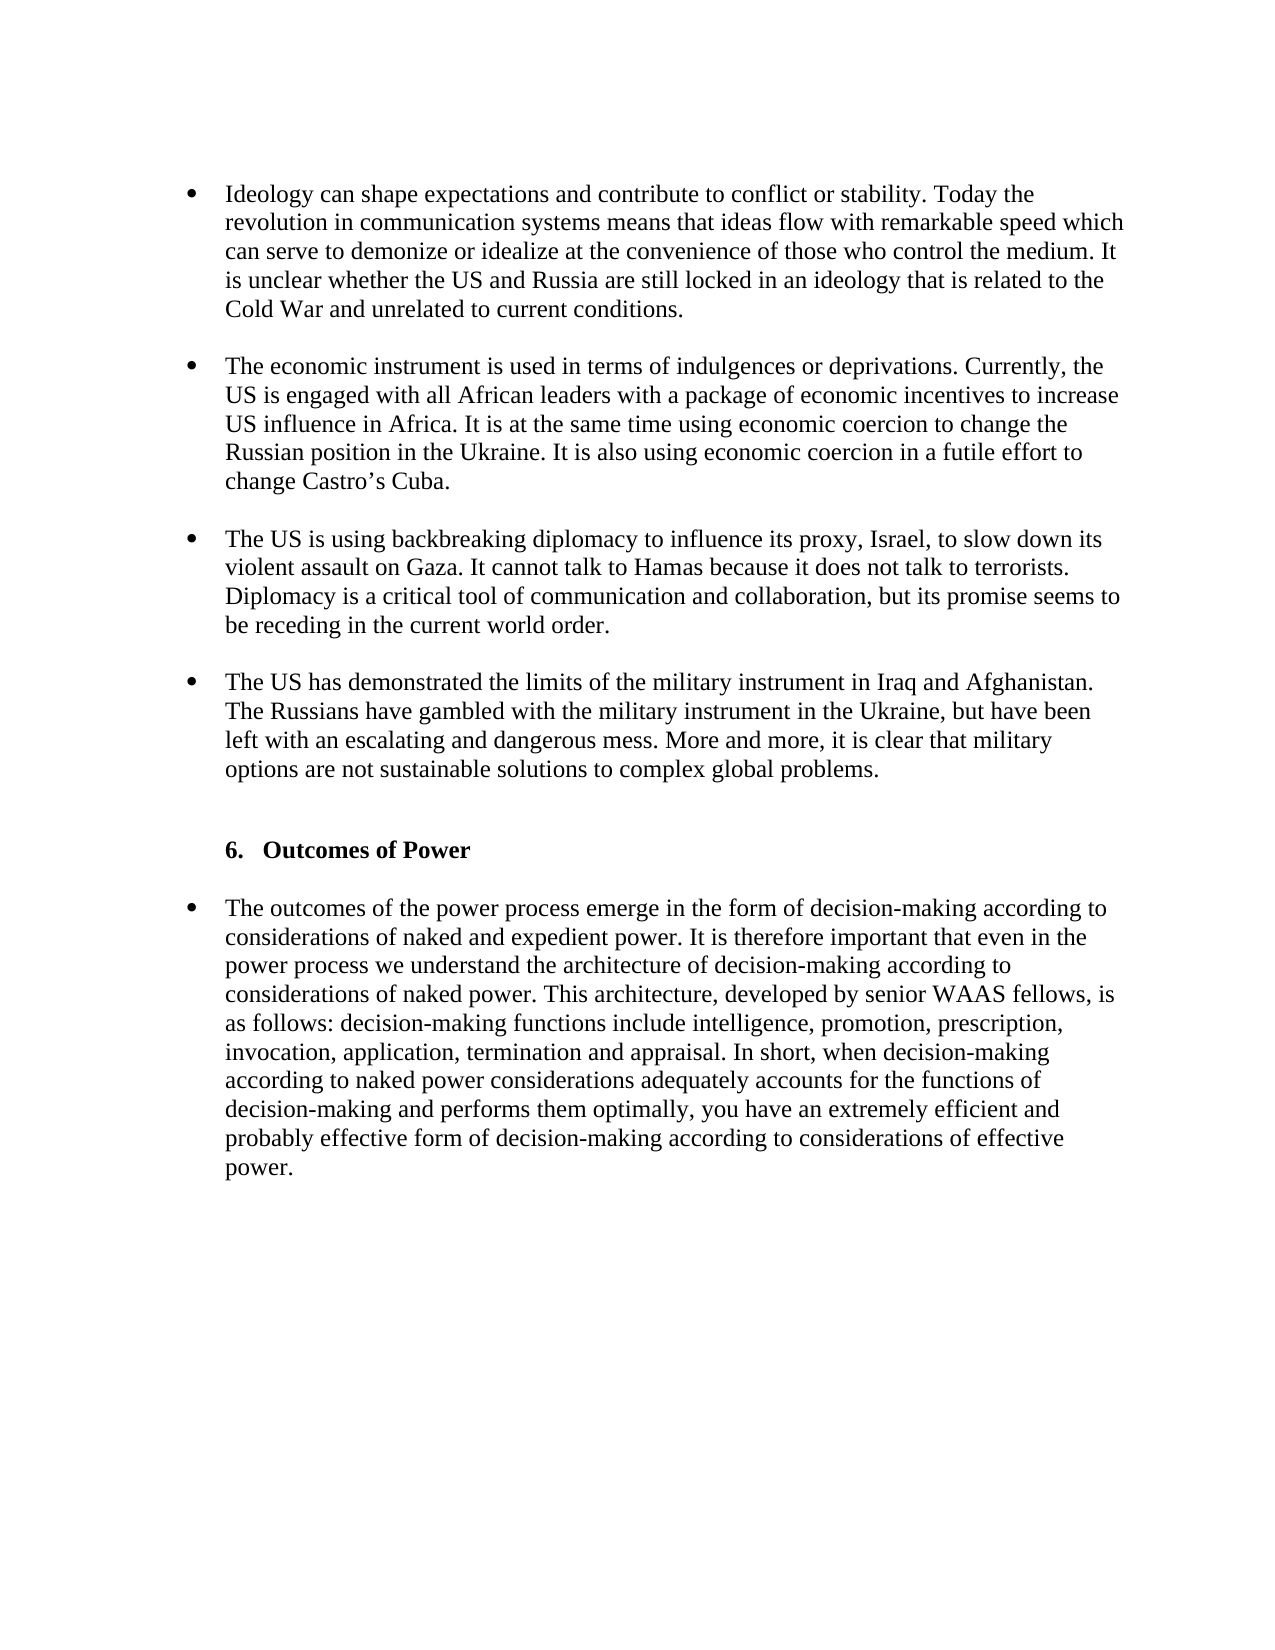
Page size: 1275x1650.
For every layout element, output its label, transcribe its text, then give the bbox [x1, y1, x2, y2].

list Outcomes of Power [225, 836, 1125, 864]
list The US is using backbreaking diplomacy to influence its proxy, Israel, to slow down its violent assault on Gaza. It cannot talk to Hamas because it does not talk to terrorists. Diplomacy is a critical tool of communication and collaboration, but its promise seems to be receding in the current world order. [187, 524, 1125, 639]
list Ideology can shape expectations and contribute to conflict or stability. Today the revolution in communication systems means that ideas flow with remarkable speed which can serve to demonize or idealize at the convenience of those who control the medium. It is unclear whether the US and Russia are still locked in an ideology that is related to the Cold War and unrelated to current conditions. [187, 179, 1125, 322]
list The US has demonstrated the limits of the military instrument in Iraq and Afghanistan. The Russians have gambled with the military instrument in the Ukraine, but have been left with an escalating and dangerous mess. More and more, it is clear that military options are not sustainable solutions to complex global problems. [187, 667, 1125, 782]
list The economic instrument is used in terms of indulgences or deprivations. Currently, the US is engaged with all African leaders with a package of economic incentives to increase US influence in Africa. It is at the same time using economic coercion to change the Russian position in the Ukraine. It is also using economic coercion in a futile effort to change Castro’s Cuba. [187, 351, 1125, 495]
list The outcomes of the power process emerge in the form of decision-making according to considerations of naked and expedient power. It is therefore important that even in the power process we understand the architecture of decision-making according to considerations of naked power. This architecture, developed by senior WAAS fellows, is as follows: decision-making functions include intelligence, promotion, prescription, invocation, application, termination and appraisal. In short, when decision-making according to naked power considerations adequately accounts for the functions of decision-making and performs them optimally, you have an extremely efficient and probably effective form of decision-making according to considerations of effective power. [187, 893, 1125, 1181]
